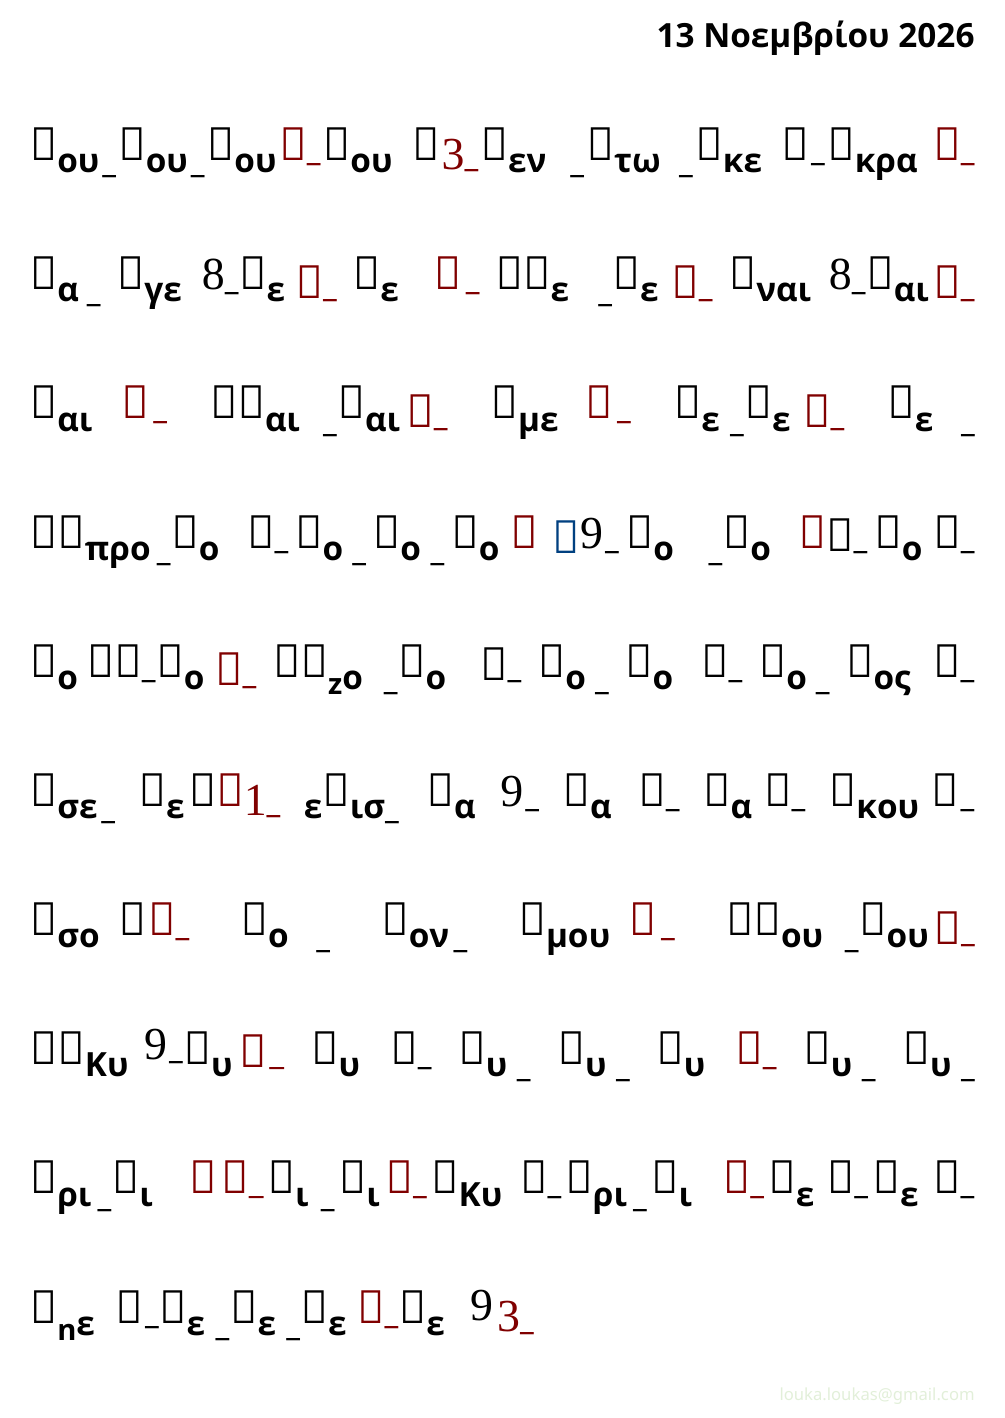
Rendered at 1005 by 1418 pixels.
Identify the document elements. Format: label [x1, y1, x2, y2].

text [29, 57, 974, 1349]
